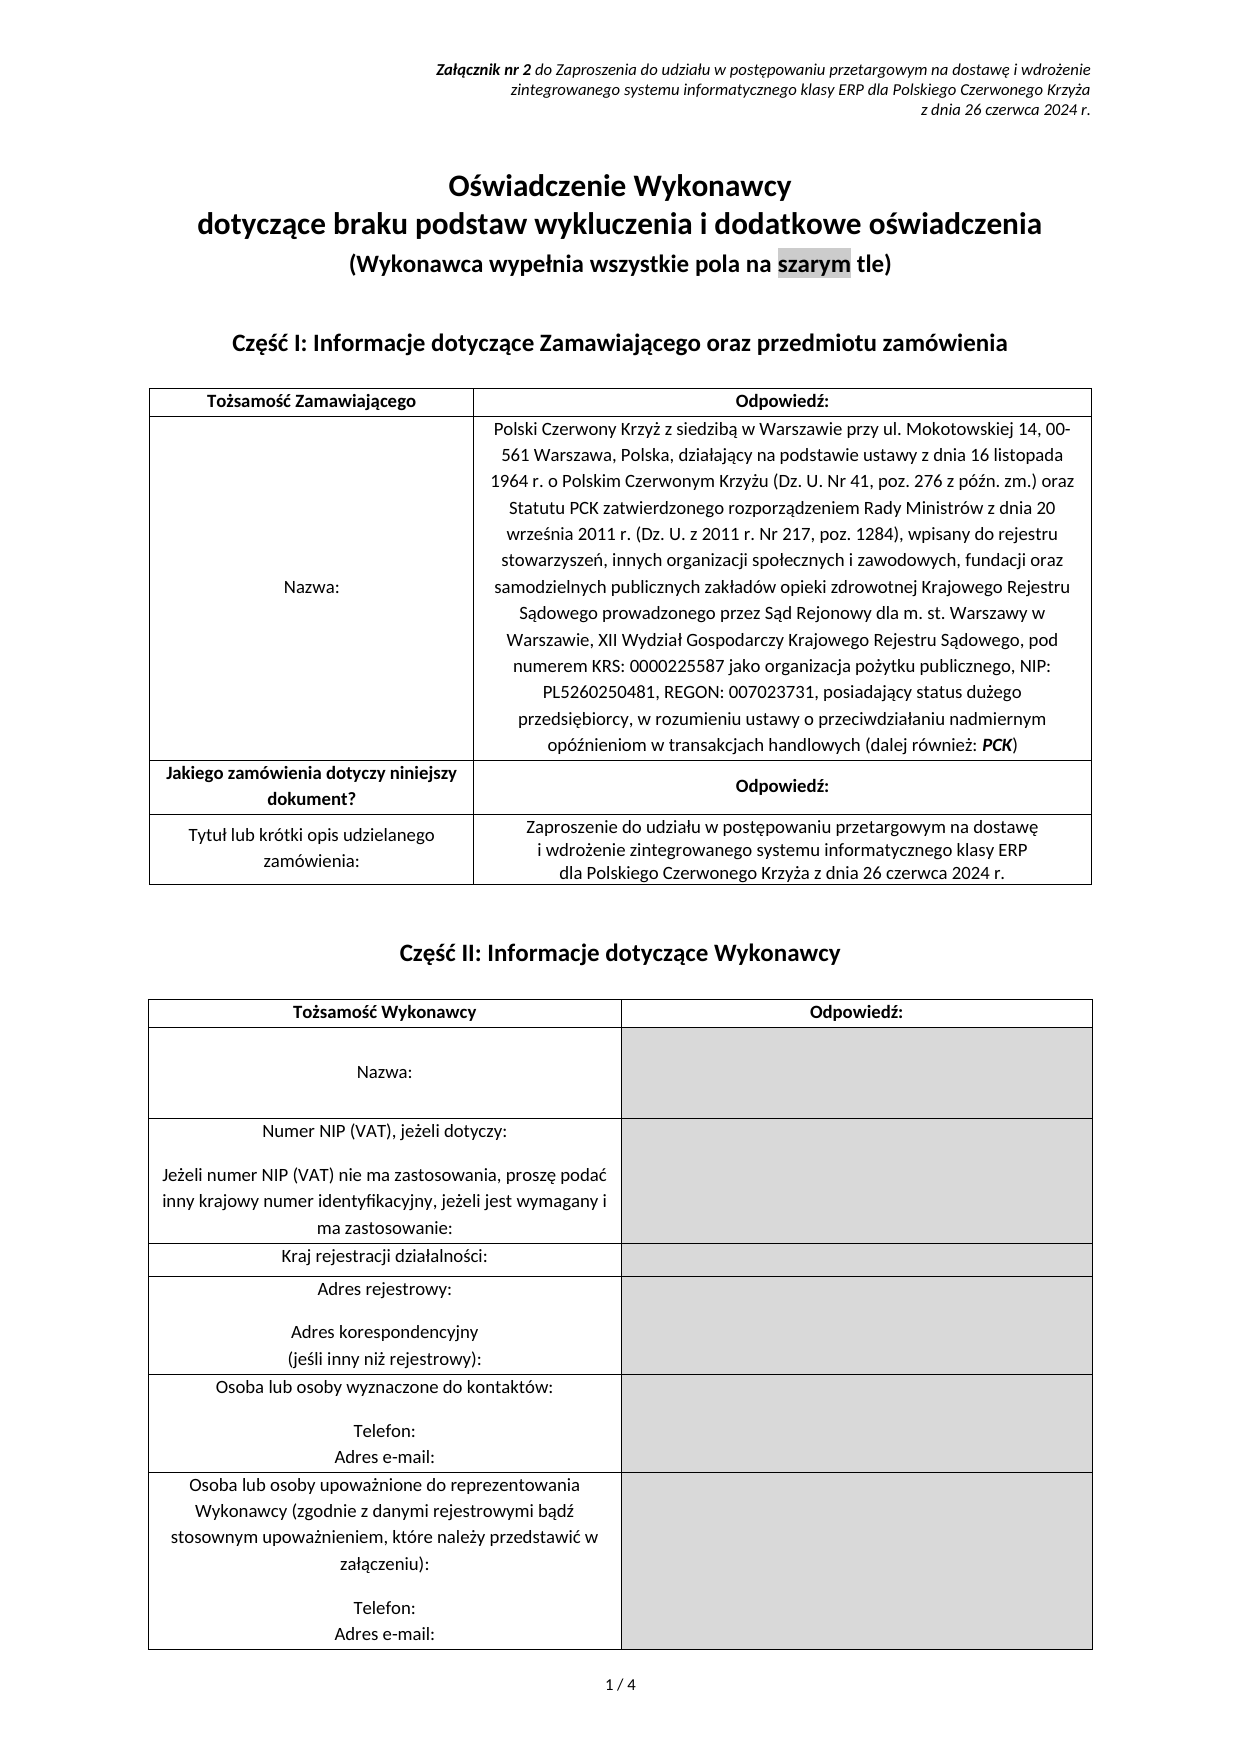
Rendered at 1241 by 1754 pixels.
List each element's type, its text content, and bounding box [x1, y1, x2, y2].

table_cell Numer NIP (VAT), jeżeli dotyczy: Jeżeli numer NIP (VAT) nie ma zastosowania, proszę podać inny krajowy numer identyfikacyjny, jeżeli jest wymagany i ma zastosowanie: [149, 1119, 621, 1243]
text Część I: Informacje dotyczące Zamawiającego oraz przedmiotu zamówienia [148, 327, 1093, 357]
table_cell Adres rejestrowy: Adres korespondencyjny (jeśli inny niż rejestrowy): [149, 1277, 621, 1374]
table_header Odpowiedź: [474, 389, 1091, 416]
table_cell [622, 1028, 1092, 1118]
table_cell Polski Czerwony Krzyż z siedzibą w Warszawie przy ul. Mokotowskiej 14, 00-561 Warszawa, Polska, działający na podstawie ustawy z dnia 16 listopada 1964 r. o Polskim Czerwonym Krzyżu (Dz. U. Nr 41, poz. 276 z późn. zm.) oraz Statutu PCK zatwierdzonego rozporządzeniem Rady Ministrów z dnia 20 września 2011 r. (Dz. U. z 2011 r. Nr 217, poz. 1284), wpisany do rejestru stowarzyszeń, innych organizacji społecznych i zawodowych, fundacji oraz samodzielnych publicznych zakładów opieki zdrowotnej Krajowego Rejestru Sądowego prowadzonego przez Sąd Rejonowy dla m. st. Warszawy w Warszawie, XII Wydział Gospodarczy Krajowego Rejestru Sądowego, pod numerem KRS: 0000225587 jako organizacja pożytku publicznego, NIP: PL5260250481, REGON: 007023731, posiadający status dużego przedsiębiorcy, w rozumieniu ustawy o przeciwdziałaniu nadmiernym opóźnieniom w transakcjach handlowych (dalej również: PCK) [474, 417, 1091, 760]
table_cell Kraj rejestracji działalności: [149, 1244, 621, 1276]
table_cell Osoba lub osoby wyznaczone do kontaktów: Telefon: Adres e-mail: [149, 1375, 621, 1472]
table_cell [622, 1119, 1092, 1243]
text (Wykonawca wypełnia wszystkie pola na szarym tle) [851, 248, 1093, 278]
table_cell Osoba lub osoby upoważnione do reprezentowania Wykonawcy (zgodnie z danymi rejestrowymi bądź stosownym upoważnieniem, które należy przedstawić w załączeniu): Telefon: Adres e-mail: [149, 1473, 621, 1649]
table_cell Jakiego zamówienia dotyczy niniejszy dokument? [150, 761, 473, 814]
table_cell Odpowiedź: [474, 761, 1091, 814]
table_cell Nazwa: [149, 1028, 621, 1118]
text Załącznik nr 2 do Zaproszenia do udziału w postępowaniu przetargowym na dostawę i wdrożenie zintegrowanego systemu informatycznego klasy ERP dla Polskiego Czerwonego Krzyża z dnia 26 czerwca 2024 r. [148, 59, 1093, 120]
table_cell Tytuł lub krótki opis udzielanego zamówienia: [150, 815, 473, 884]
table_header Odpowiedź: [622, 1000, 1092, 1027]
table_header Tożsamość Wykonawcy [149, 1000, 621, 1027]
table_cell Nazwa: [150, 417, 473, 760]
table_header Tożsamość Zamawiającego [150, 389, 473, 416]
table_cell [622, 1244, 1092, 1276]
table_cell [622, 1375, 1092, 1472]
table_cell Zaproszenie do udziału w postępowaniu przetargowym na dostawę i wdrożenie zintegrowanego systemu informatycznego klasy ERP dla Polskiego Czerwonego Krzyża z dnia 26 czerwca 2024 r. [474, 815, 1091, 884]
text (Wykonawca wypełnia wszystkie pola na szarym tle) [148, 248, 778, 278]
table_cell [622, 1277, 1092, 1374]
text Oświadczenie Wykonawcy [148, 166, 1093, 204]
text dotyczące braku podstaw wykluczenia i dodatkowe oświadczenia [148, 204, 1093, 242]
table_cell [622, 1473, 1092, 1649]
text Część II: Informacje dotyczące Wykonawcy [148, 938, 1093, 968]
